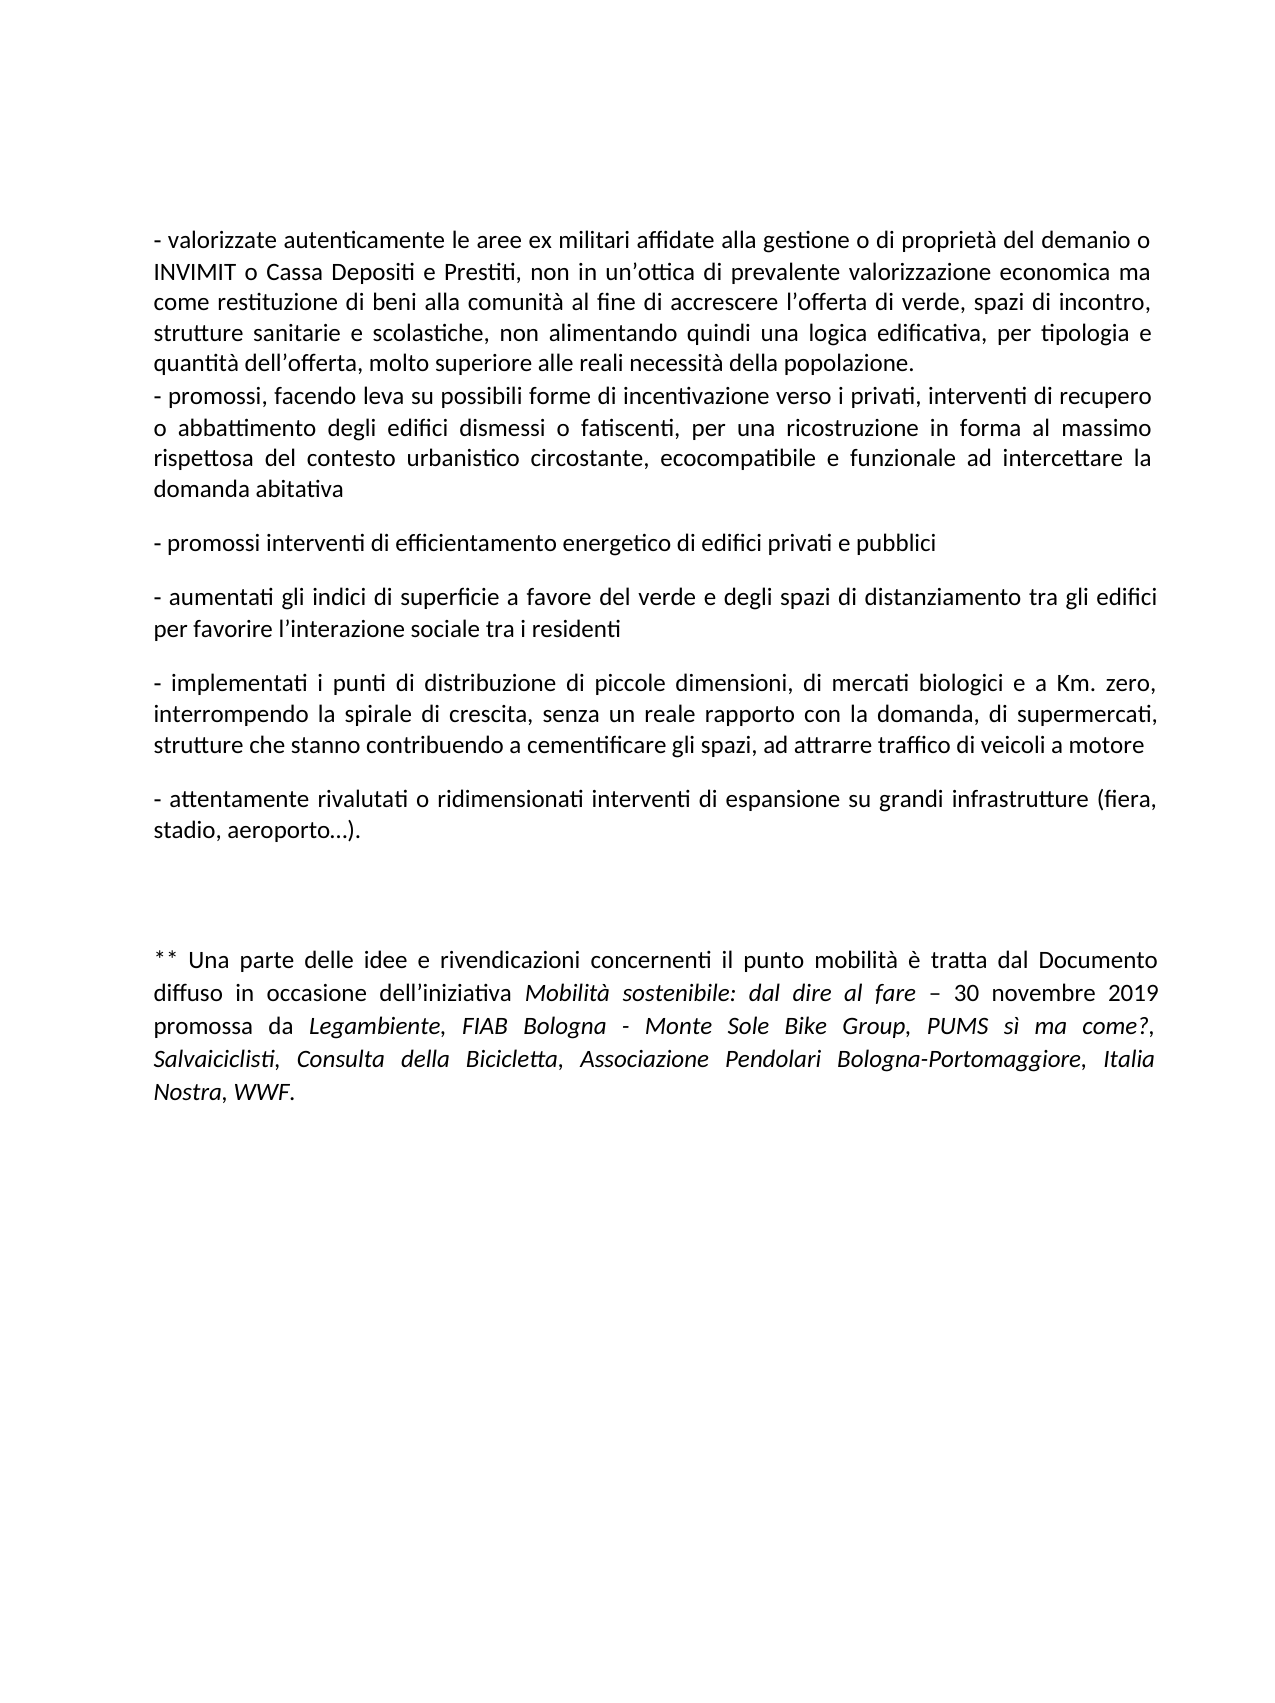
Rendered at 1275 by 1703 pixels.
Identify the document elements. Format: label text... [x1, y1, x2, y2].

text ⁃ promossi, facendo leva su possibili forme di incentivazione verso i privati, interventi di recupero o abbattimento degli edifici dismessi o fatiscenti, per una ricostruzione in forma al massimo rispettosa del contesto urbanistico circostante, ecocompatibile e funzionale ad intercettare la domanda abitativa [153, 378, 1153, 503]
text ⁃ promossi interventi di efficientamento energetico di edifici privati e pubblici [153, 524, 1159, 558]
text ⁃ implementati i punti di distribuzione di piccole dimensioni, di mercati biologici e a Km. zero, interrompendo la spirale di crescita, senza un reale rapporto con la domanda, di supermercati, strutture che stanno contribuendo a cementificare gli spazi, ad attrarre traffico di veicoli a motore [153, 664, 1159, 759]
text ⁃ aumentati gli indici di superficie a favore del verde e degli spazi di distanziamento tra gli edifici per favorire l’interazione sociale tra i residenti [153, 579, 1159, 644]
text ⁃ attentamente rivalutati o ridimensionati interventi di espansione su grandi infrastrutture (fiera, stadio, aeroporto…). [153, 780, 1159, 845]
text ⁃ valorizzate autenticamente le aree ex militari affidate alla gestione o di proprietà del demanio o INVIMIT o Cassa Depositi e Prestiti, non in un’ottica di prevalente valorizzazione economica ma come restituzione di beni alla comunità al fine di accrescere l’offerta di verde, spazi di incontro, strutture sanitarie e scolastiche, non alimentando quindi una logica edificativa, per tipologia e quantità dell’offerta, molto superiore alle reali necessità della popolazione. [153, 222, 1153, 378]
text ** Una parte delle idee e rivendicazioni concernenti il punto mobilità è tratta dal Documento diffuso in occasione dell’iniziativa Mobilità sostenibile: dal dire al fare – 30 novembre 2019 promossa da Legambiente, FIAB Bologna - Monte Sole Bike Group, PUMS sì ma come?, Salvaiciclisti, Consulta della Bicicletta, Associazione Pendolari Bologna-Portomaggiore, Italia Nostra, WWF. [153, 944, 1159, 1106]
